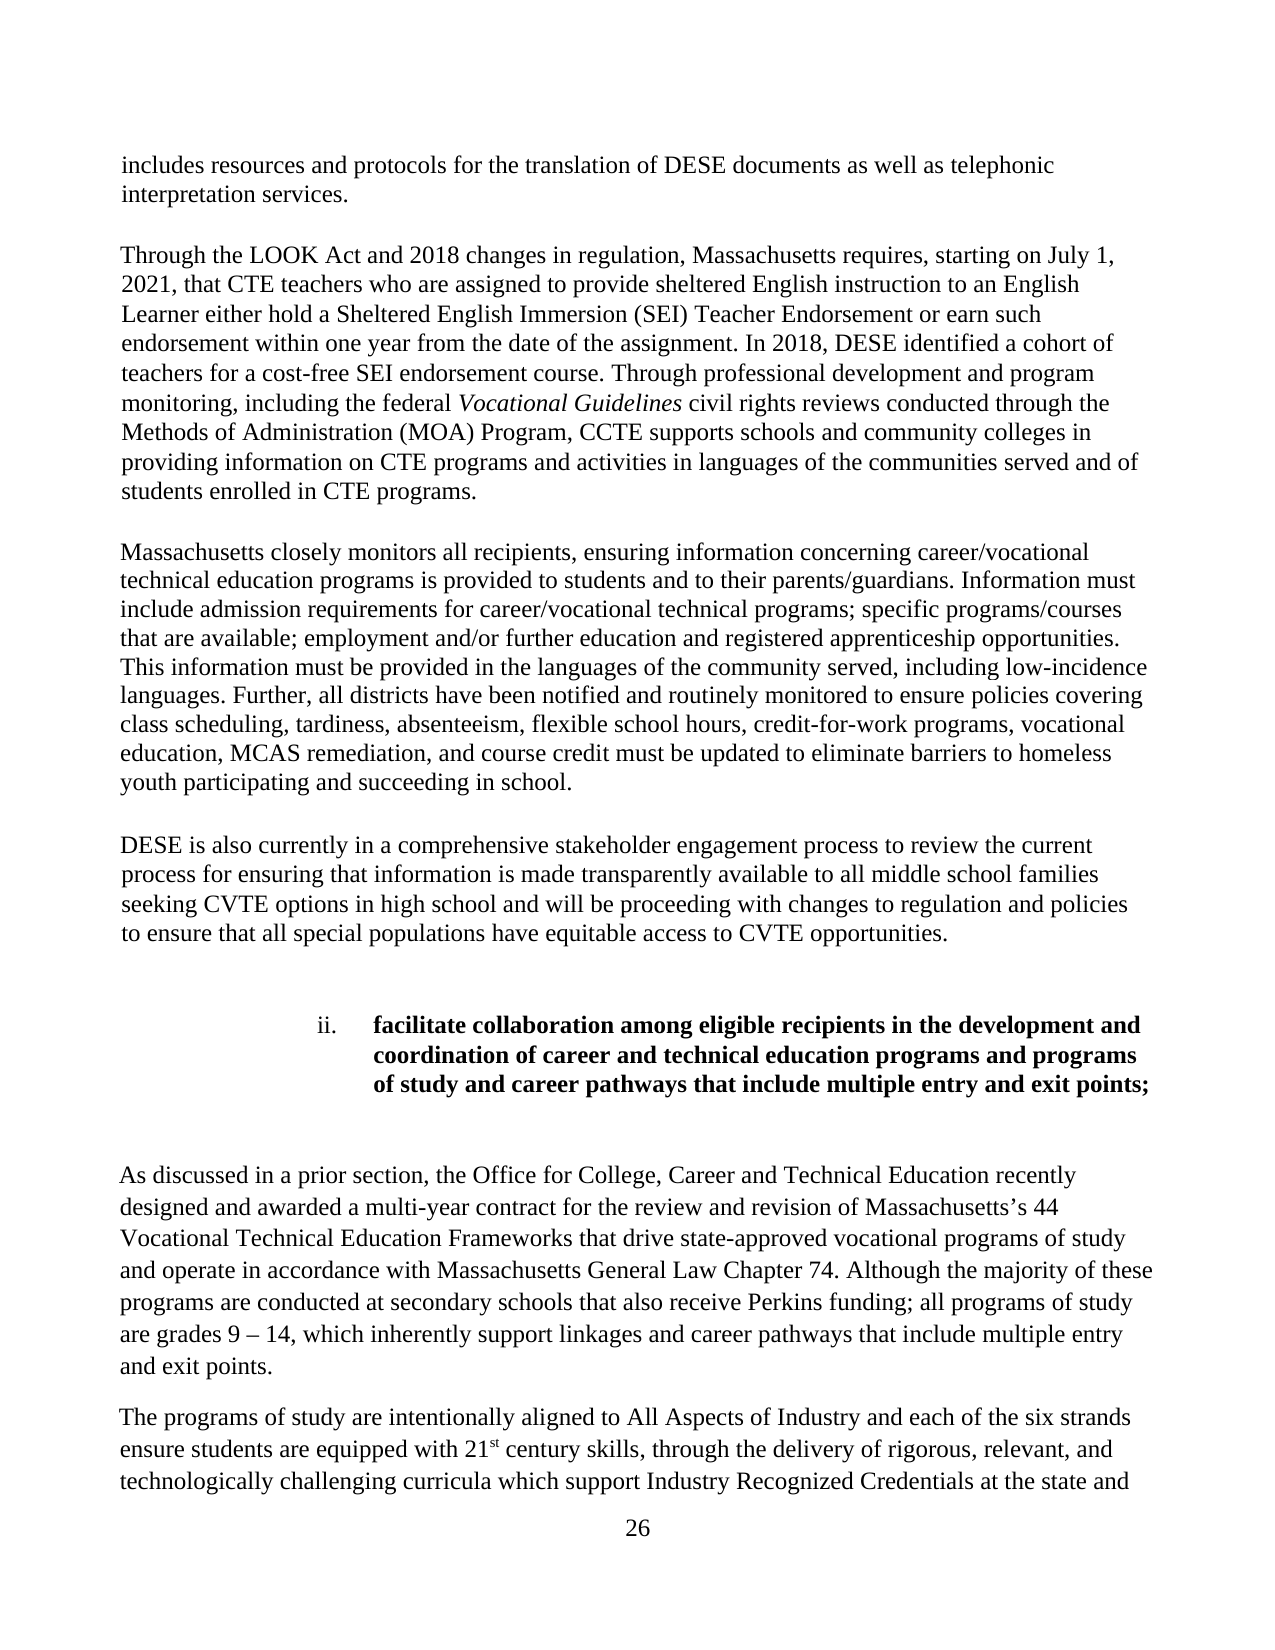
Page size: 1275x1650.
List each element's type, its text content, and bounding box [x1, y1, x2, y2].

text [120, 150, 1155, 208]
list facilitate collaboration among eligible recipients in the development and coordination of career and technical education programs and programs of study and career pathways that include multiple entry and exit points; [317, 1010, 1154, 1098]
text DESE is also currently in a comprehensive stakeholder engagement process to review the current process for ensuring that information is made transparently available to all middle school families seeking CVTE options in high school and will be proceeding with changes to regulation and policies to ensure that all special populations have equitable access to CVTE opportunities. [120, 830, 1154, 947]
text As discussed in a prior section, the Office for College, Career and Technical Education recently designed and awarded a multi-year contract for the review and revision of Massachusetts’s 44 Vocational Technical Education Frameworks that drive state-approved vocational programs of study and operate in accordance with Massachusetts General Law Chapter 74. Although the majority of these programs are conducted at secondary schools that also receive Perkins funding; all programs of study are grades 9 – 14, which inherently support linkages and career pathways that include multiple entry and exit points. [118, 1160, 1153, 1380]
text Through the LOOK Act and 2018 changes in regulation, Massachusetts requires, starting on July 1, 2021, that CTE teachers who are assigned to provide sheltered English instruction to an English Learner either hold a Sheltered English Immersion (SEI) Teacher Endorsement or earn such endorsement within one year from the date of the assignment. In 2018, DESE identified a cohort of teachers for a cost-free SEI endorsement course. Through professional development and program monitoring, including the federal Vocational Guidelines civil rights reviews conducted through the Methods of Administration (MOA) Program, CCTE supports schools and community colleges in providing information on CTE programs and activities in languages of the communities served and of students enrolled in CTE programs. [120, 240, 1154, 505]
text Massachusetts closely monitors all recipients, ensuring information concerning career/vocational technical education programs is provided to students and to their parents/guardians. Information must include admission requirements for career/vocational technical programs; specific programs/courses that are available; employment and/or further education and registered apprenticeship opportunities. This information must be provided in the languages of the community served, including low-incidence languages. Further, all districts have been notified and routinely monitored to ensure policies covering class scheduling, tardiness, absenteeism, flexible school hours, credit-for-work programs, vocational education, MCAS remediation, and course credit must be updated to eliminate barriers to homeless youth participating and succeeding in school. [120, 537, 1155, 795]
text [118, 1402, 1153, 1495]
